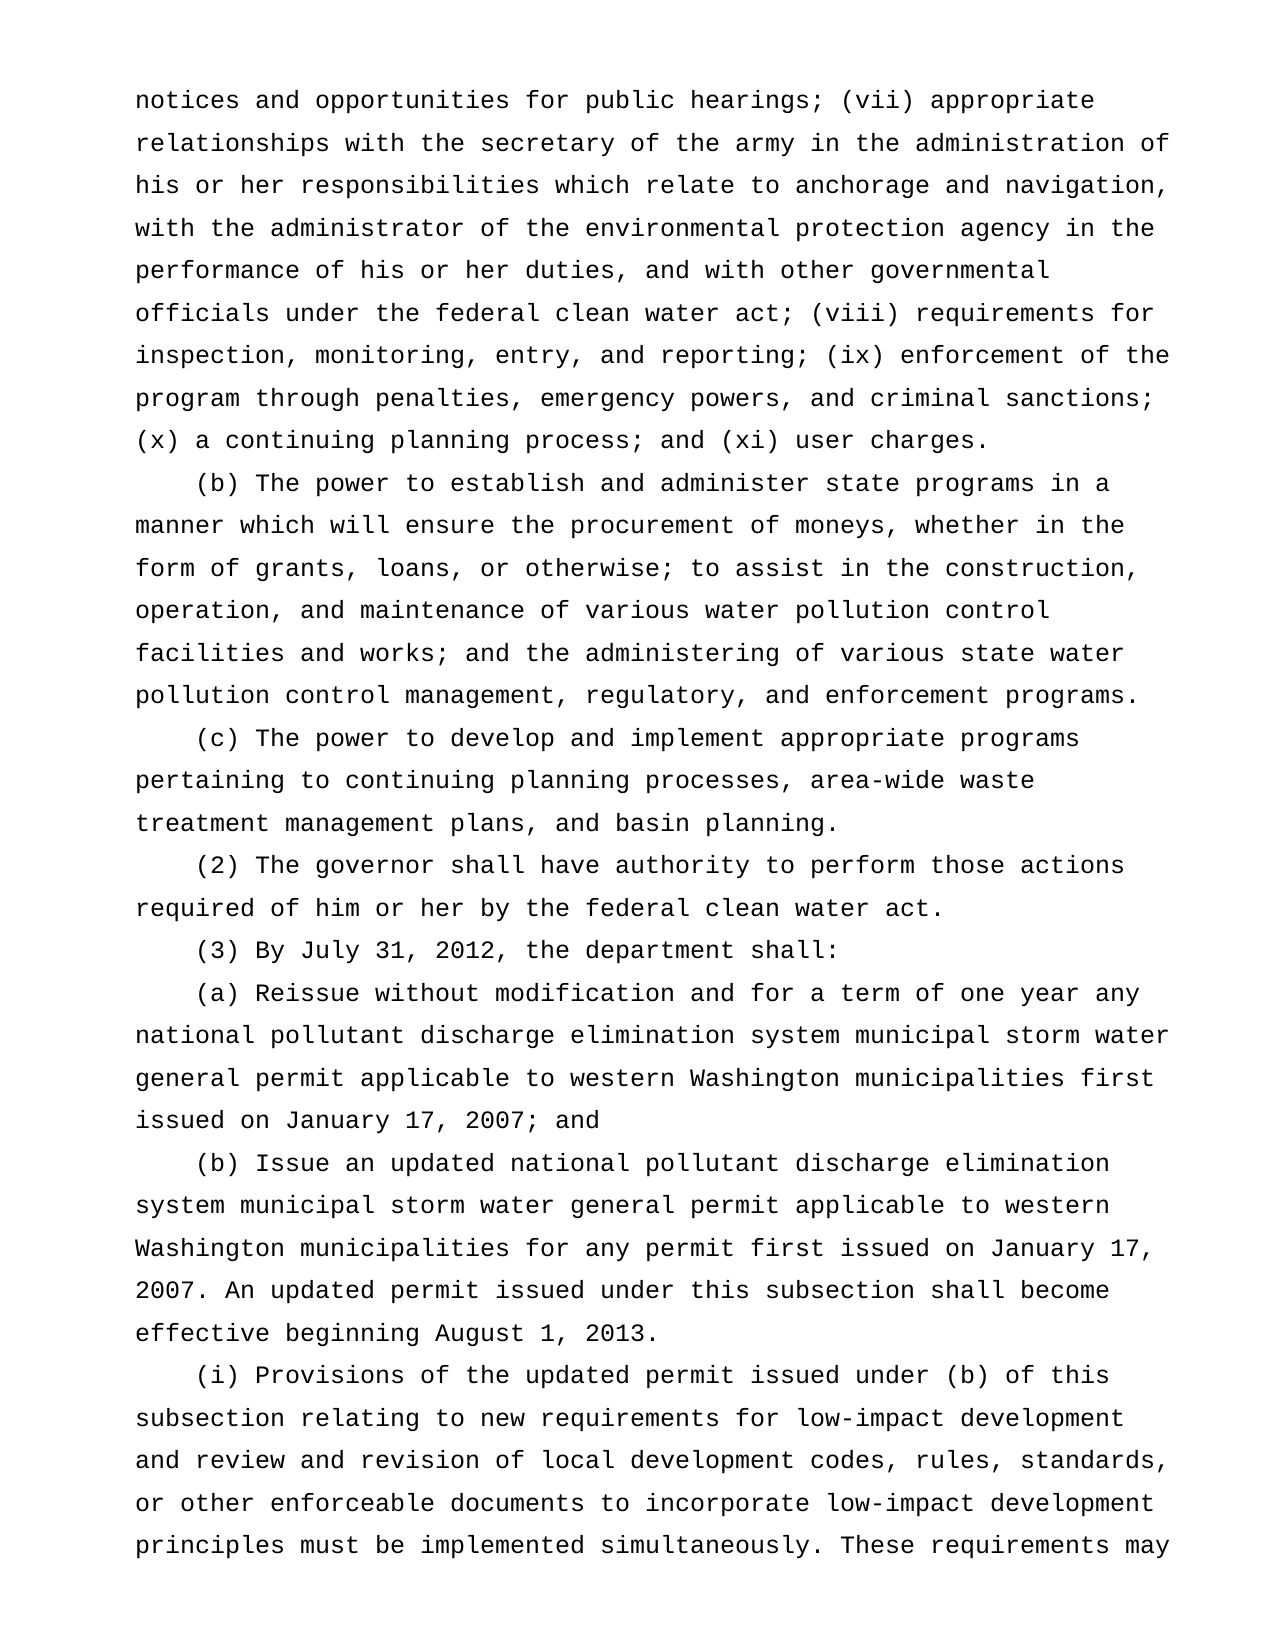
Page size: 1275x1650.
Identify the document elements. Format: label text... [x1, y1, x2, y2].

text (b) The power to establish and administer state programs in a manner which will ensure the procurement of moneys, whether in the form of grants, loans, or otherwise; to assist in the construction, operation, and maintenance of various water pollution control facilities and works; and the administering of various state water pollution control management, regulatory, and enforcement programs. [135, 457, 1170, 712]
text (a) Reissue without modification and for a term of one year any national pollutant discharge elimination system municipal storm water general permit applicable to western Washington municipalities first issued on January 17, 2007; and [135, 967, 1170, 1137]
text (3) By July 31, 2012, the department shall: [135, 925, 1170, 967]
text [135, 75, 1170, 457]
text (2) The governor shall have authority to perform those actions required of him or her by the federal clean water act. [135, 840, 1170, 925]
text (b) Issue an updated national pollutant discharge elimination system municipal storm water general permit applicable to western Washington municipalities for any permit first issued on January 17, 2007. An updated permit issued under this subsection shall become effective beginning August 1, 2013. [135, 1137, 1170, 1350]
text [135, 1350, 1170, 1562]
text (c) The power to develop and implement appropriate programs pertaining to continuing planning processes, area-wide waste treatment management plans, and basin planning. [135, 712, 1170, 840]
